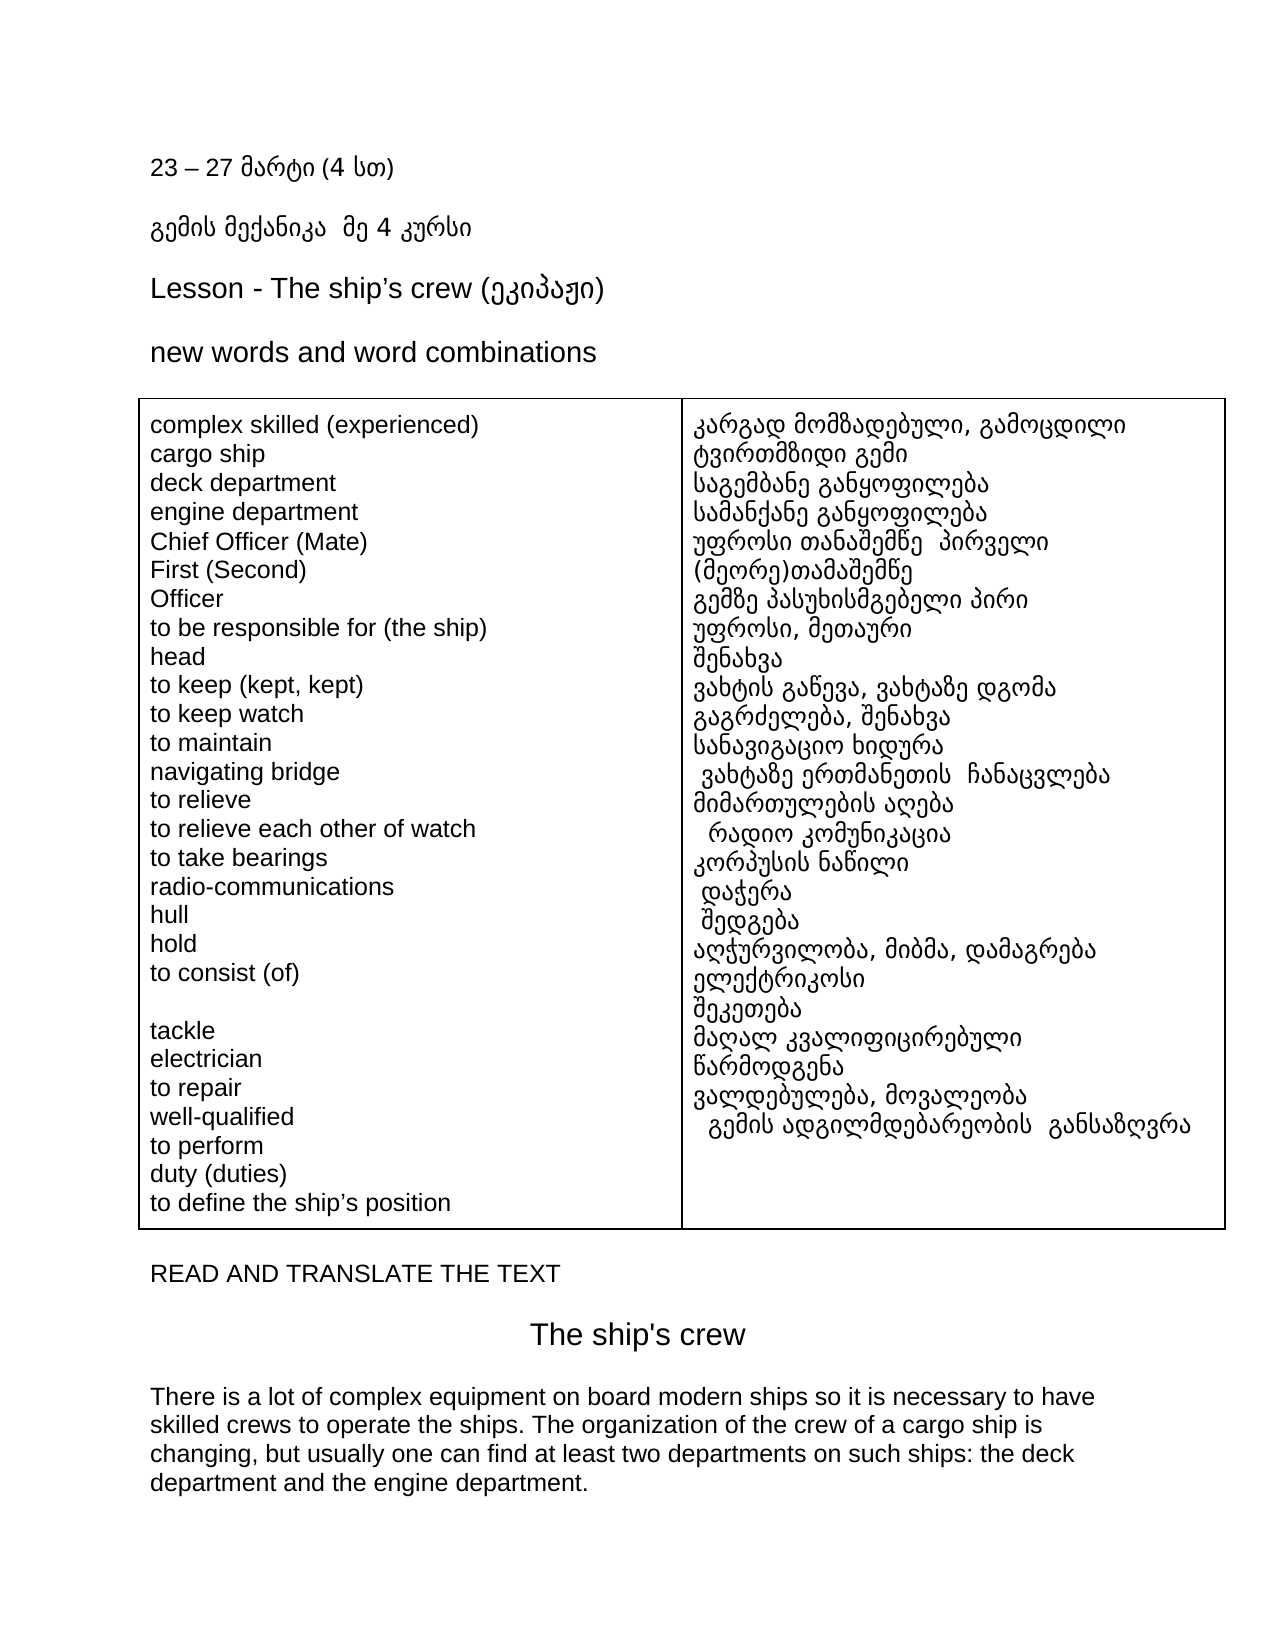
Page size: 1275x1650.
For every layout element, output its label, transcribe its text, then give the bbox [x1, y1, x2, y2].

text The ship's crew [150, 1316, 1125, 1352]
text READ AND TRANSLATE THE TEXT [150, 1258, 1125, 1287]
table_header complex skilled (experienced) cargo ship deck department engine department Chief Officer (Mate) First (Second) Officer to be responsible for (the ship) head to keep (kept, kept) to keep watch to maintain navigating bridge to relieve to relieve each other of watch to take bearings radio-communications hull hold to consist (of) tackle electrician to repair well-qualified to perform duty (duties) to define the ship’s position [140, 399, 681, 1228]
text გემის მექანიკა მე 4 კურსი [150, 213, 1125, 242]
table_header კარგად მომზადებული, გამოცდილი ტვირთმზიდი გემი საგემბანე განყოფილება სამანქანე განყოფილება უფროსი თანაშემწე პირველი (მეორე)თამაშემწე გემზე პასუხისმგებელი პირი უფროსი, მეთაური შენახვა ვახტის გაწევა, ვახტაზე დგომა გაგრძელება, შენახვა სანავიგაციო ხიდურა ვახტაზე ერთმანეთის ჩანაცვლება მიმართულების აღება რადიო კომუნიკაცია კორპუსის ნაწილი დაჭერა შედგება აღჭურვილობა, მიბმა, დამაგრება ელექტრიკოსი შეკეთება მაღალ კვალიფიცირებული წარმოდგენა ვალდებულება, მოვალეობა გემის ადგილმდებარეობის განსაზღვრა [683, 399, 1224, 1228]
text new words and word combinations [150, 335, 1125, 368]
text Lesson - The ship’s crew (ეკიპაჟი) [150, 272, 1125, 306]
text There is a lot of complex equipment on board modern ships so it is necessary to have skilled crews to operate the ships. The organization of the crew of a cargo ship is changing, but usually one can find at least two departments on such ships: the deck department and the engine department. [150, 1382, 1125, 1497]
text 23 – 27 მარტი (4 სთ) [150, 150, 1125, 184]
